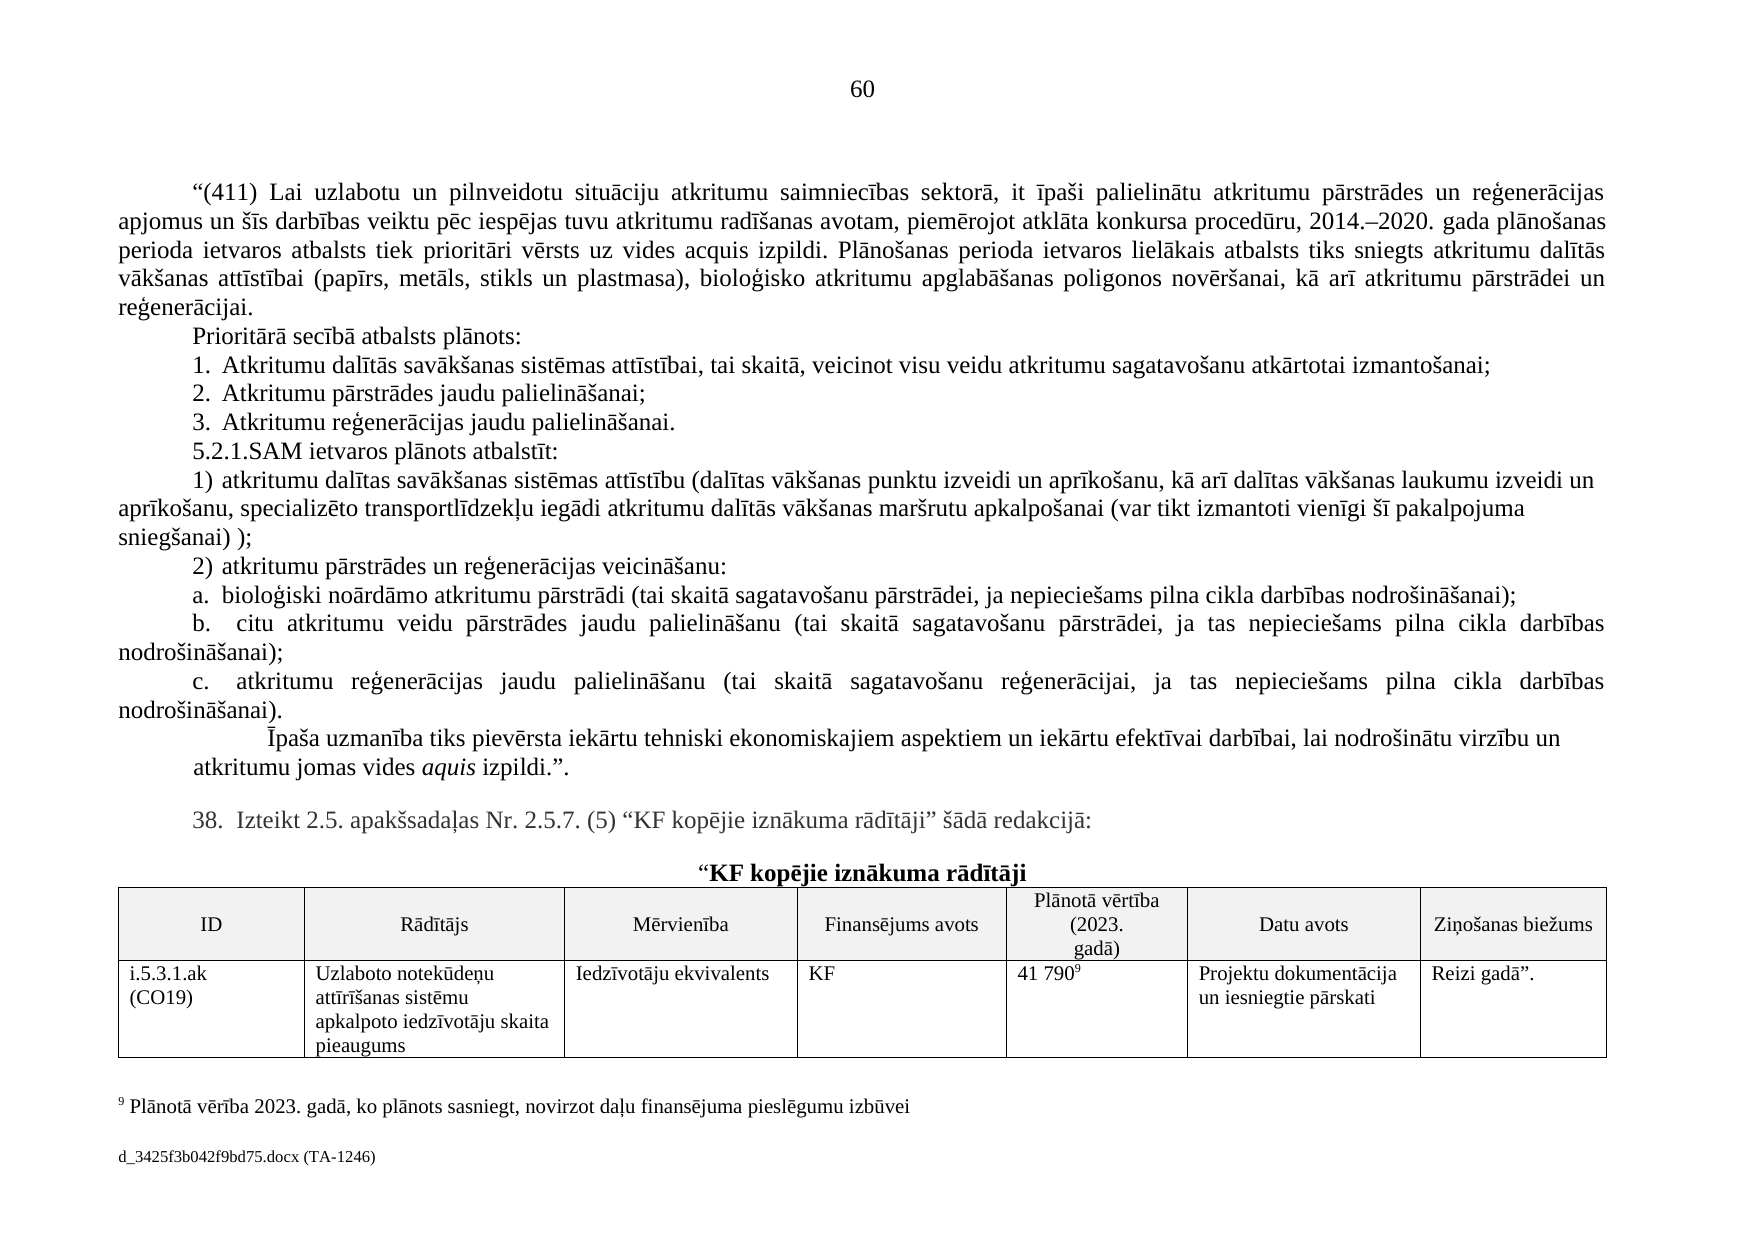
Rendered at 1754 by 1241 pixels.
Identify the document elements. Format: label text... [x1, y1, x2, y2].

text “KF kopējie iznākuma rādītāji [118, 858, 1606, 887]
list Atkritumu reģenerācijas jaudu palielināšanai. [118, 407, 1606, 436]
list Izteikt 2.5. apakšsadaļas Nr. 2.5.7. (5) “KF kopējie iznākuma rādītāji” šādā redakcijā: [118, 805, 1606, 834]
table_header ID [119, 888, 304, 960]
table_cell i.5.3.1.ak (CO19) [119, 961, 304, 1057]
table_cell Reizi gadā”. [1421, 961, 1606, 1057]
table_header Datu avots [1188, 888, 1420, 960]
text Īpaša uzmanība tiks pievērsta iekārtu tehniski ekonomiskajiem aspektiem un iekārtu efektīvai darbībai, lai nodrošinātu virzību un atkritumu jomas vides aquis izpildi.”. [193, 723, 1606, 781]
list Prioritārā secībā atbalsts plānots: [118, 321, 1606, 350]
table_header Plānotā vērtība (2023. gadā) [1007, 888, 1187, 960]
table_cell KF [798, 961, 1006, 1057]
list atkritumu pārstrādes un reģenerācijas veicināšanu: [118, 551, 1606, 580]
list atkritumu reģenerācijas jaudu palielināšanu (tai skaitā sagatavošanu reģenerācijai, ja tas nepieciešams pilna cikla darbības nodrošināšanai). [118, 666, 1606, 723]
table_header Rādītājs [305, 888, 564, 960]
table_header Mērvienība [565, 888, 797, 960]
list 5.2.1.SAM ietvaros plānots atbalstīt: [118, 436, 1606, 465]
list bioloģiski noārdāmo atkritumu pārstrādi (tai skaitā sagatavošanu pārstrādei, ja nepieciešams pilna cikla darbības nodrošināšanai); [118, 580, 1606, 608]
table_cell Projektu dokumentācija un iesniegtie pārskati [1188, 961, 1420, 1057]
table_header Finansējums avots [798, 888, 1006, 960]
table_cell Uzlaboto notekūdeņu attīrīšanas sistēmu apkalpoto iedzīvotāju skaita pieaugums [305, 961, 564, 1057]
table_cell Iedzīvotāju ekvivalents [565, 961, 797, 1057]
list “(411) Lai uzlabotu un pilnveidotu situāciju atkritumu saimniecības sektorā, it īpaši palielinātu atkritumu pārstrādes un reģenerācijas apjomus un šīs darbības veiktu pēc iespējas tuvu atkritumu radīšanas avotam, piemērojot atklāta konkursa procedūru, 2014.–2020. gada plānošanas perioda ietvaros atbalsts tiek prioritāri vērsts uz vides acquis izpildi. Plānošanas perioda ietvaros lielākais atbalsts tiks sniegts atkritumu dalītās vākšanas attīstībai (papīrs, metāls, stikls un plastmasa), bioloģisko atkritumu apglabāšanas poligonos novēršanai, kā arī atkritumu pārstrādei un reģenerācijai. [118, 177, 1606, 321]
list Atkritumu dalītās savākšanas sistēmas attīstībai, tai skaitā, veicinot visu veidu atkritumu sagatavošanu atkārtotai izmantošanai; [118, 350, 1606, 378]
list citu atkritumu veidu pārstrādes jaudu palielināšanu (tai skaitā sagatavošanu pārstrādei, ja tas nepieciešams pilna cikla darbības nodrošināšanai); [118, 608, 1606, 666]
table_cell 41 790 [1007, 961, 1187, 1057]
list atkritumu dalītas savākšanas sistēmas attīstību (dalītas vākšanas punktu izveidi un aprīkošanu, kā arī dalītas vākšanas laukumu izveidi un aprīkošanu, specializēto transportlīdzekļu iegādi atkritumu dalītās vākšanas maršrutu apkalpošanai (var tikt izmantoti vienīgi šī pakalpojuma sniegšanai) ); [118, 465, 1606, 551]
table_header Ziņošanas biežums [1421, 888, 1606, 960]
list Atkritumu pārstrādes jaudu palielināšanai; [118, 378, 1606, 407]
